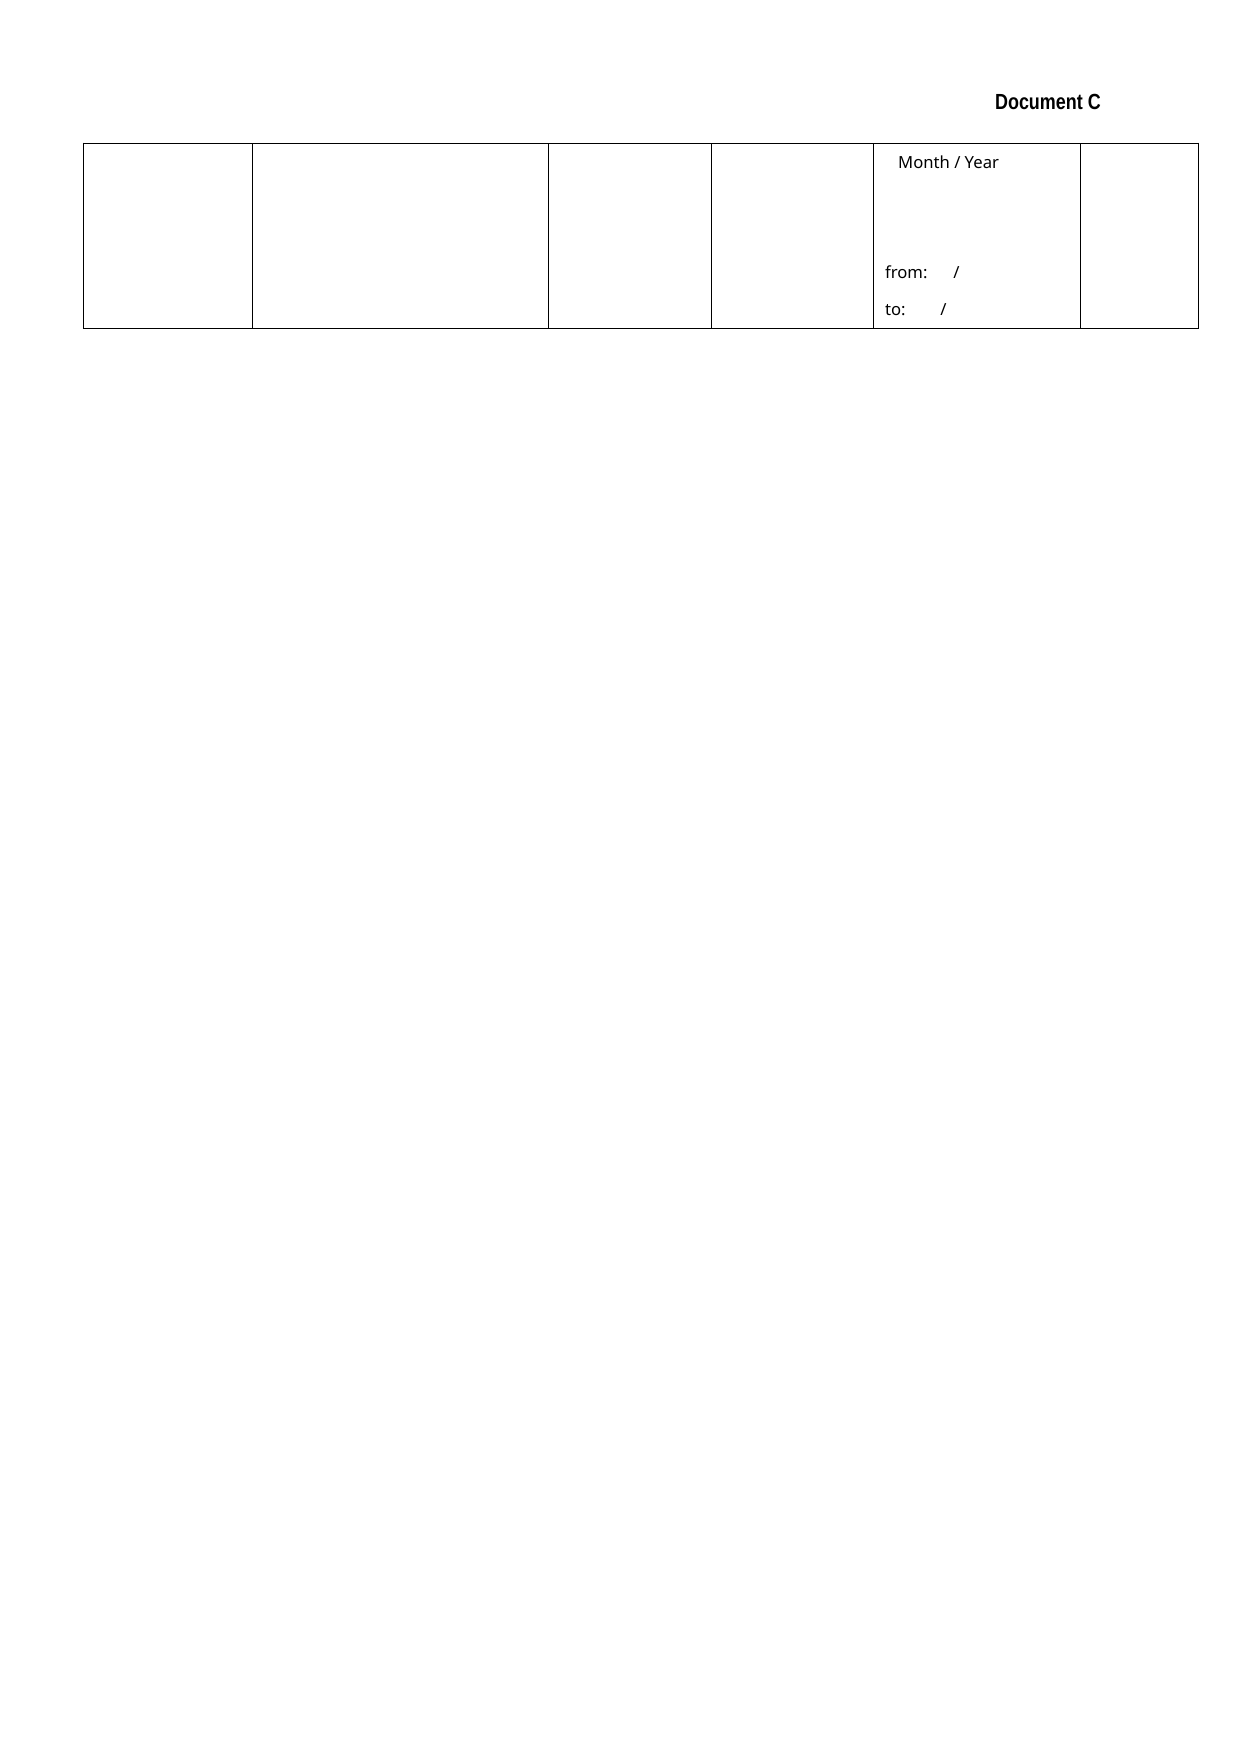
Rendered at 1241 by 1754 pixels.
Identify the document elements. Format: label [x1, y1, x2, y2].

table_cell [84, 144, 252, 328]
table_cell [549, 144, 711, 328]
table_cell [712, 144, 873, 328]
table_cell [1081, 144, 1198, 328]
table_cell [874, 144, 1080, 328]
table_cell [253, 144, 548, 328]
